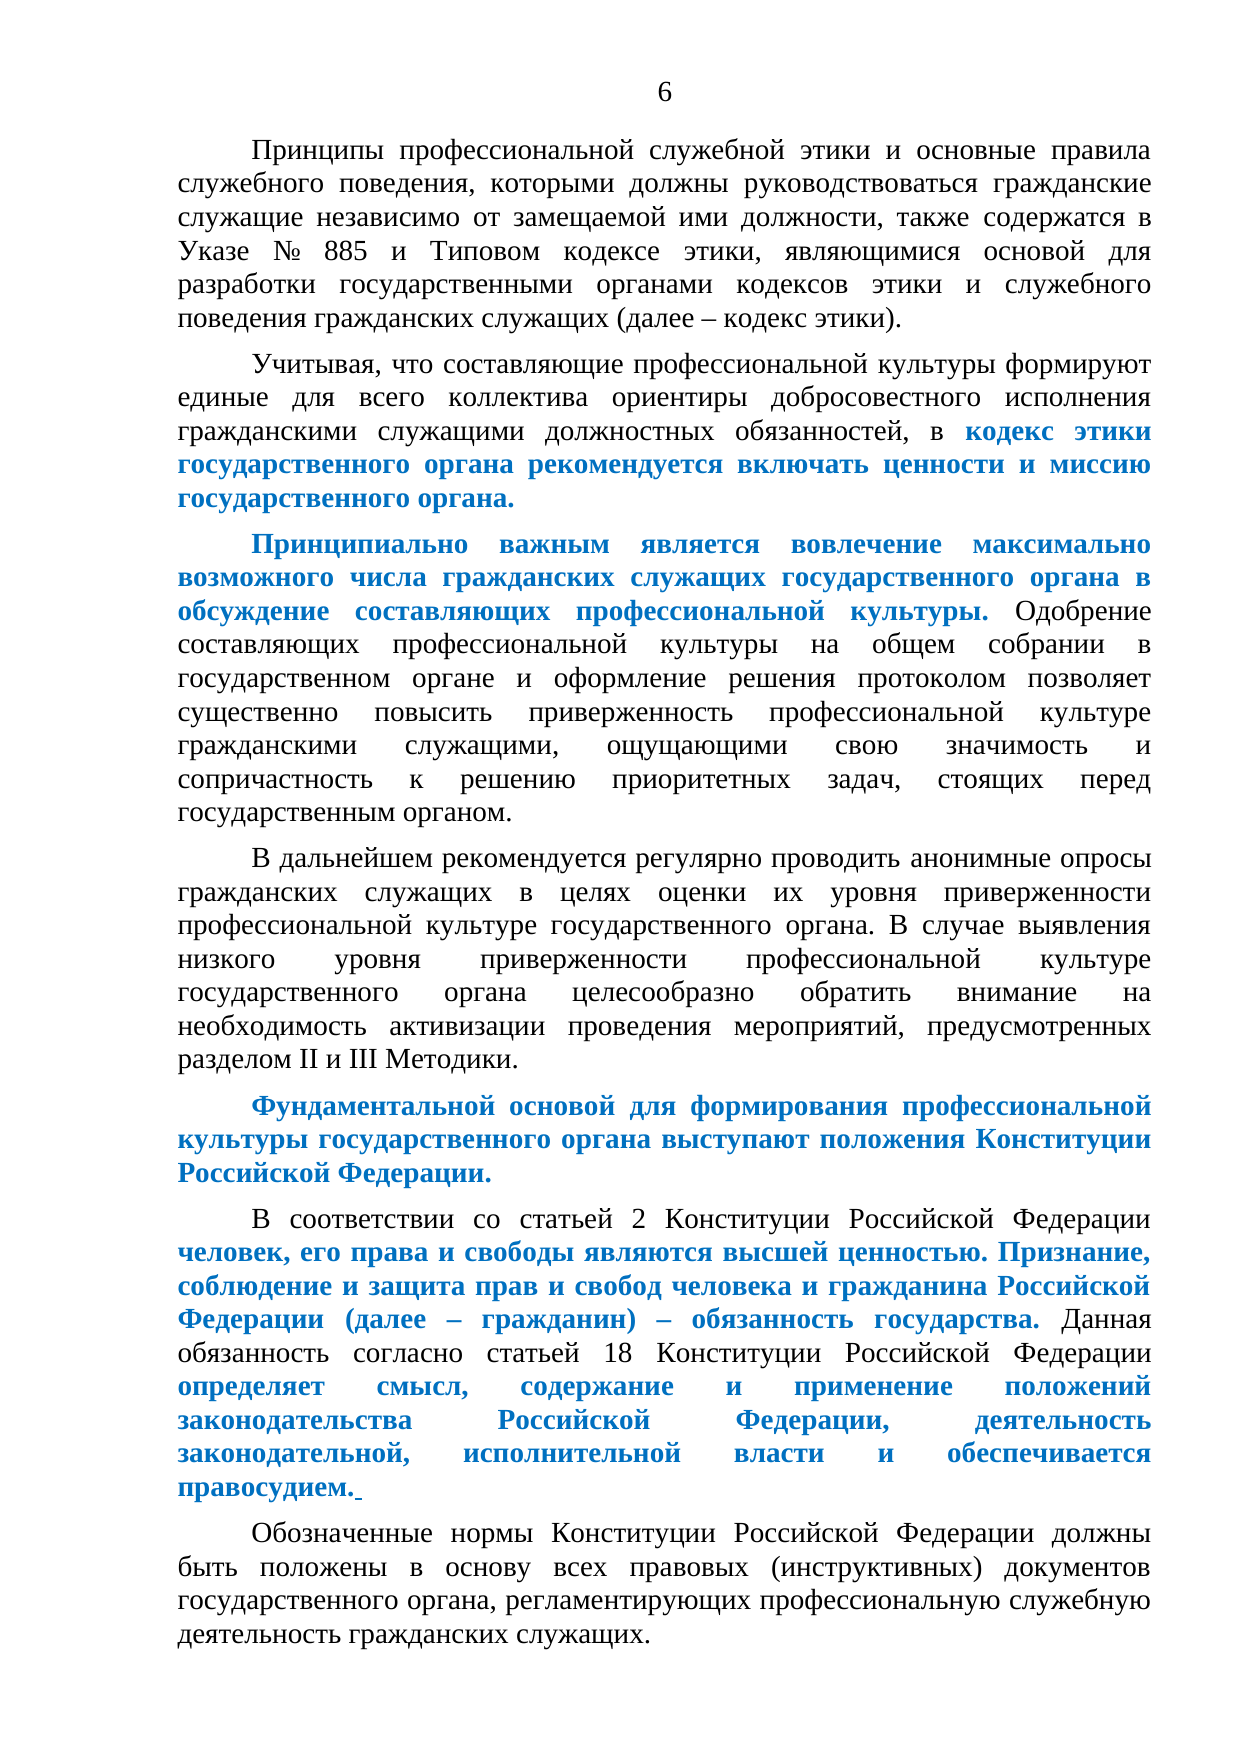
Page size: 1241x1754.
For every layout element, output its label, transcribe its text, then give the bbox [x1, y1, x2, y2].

text Учитывая, что составляющие профессиональной культуры формируют единые для всего коллектива ориентиры добросовестного исполнения гражданскими служащими должностных обязанностей, в кодекс этики государственного органа рекомендуется включать ценности и миссию государственного органа. [177, 346, 1152, 513]
text Принципиально важным является вовлечение максимально возможного числа гражданских служащих государственного органа в обсуждение составляющих профессиональной культуры. Одобрение составляющих профессиональной культуры на общем собрании в государственном органе и оформление решения протоколом позволяет существенно повысить приверженность профессиональной культуре гражданскими служащими, ощущающими свою значимость и сопричастность к решению приоритетных задач, стоящих перед государственным органом. [177, 526, 1152, 828]
text Обозначенные нормы Конституции Российской Федерации должны быть положены в основу всех правовых (инструктивных) документов государственного органа, регламентирующих профессиональную служебную деятельность гражданских служащих. [177, 1515, 1152, 1649]
text Принципы профессиональной служебной этики и основные правила служебного поведения, которыми должны руководствоваться гражданские служащие независимо от замещаемой ими должности, также содержатся в Указе № 885 и Типовом кодексе этики, являющимися основой для разработки государственными органами кодексов этики и служебного поведения гражданских служащих (далее – кодекс этики). [177, 132, 1152, 333]
text Фундаментальной основой для формирования профессиональной культуры государственного органа выступают положения Конституции Российской Федерации. [177, 1088, 1152, 1188]
text В соответствии со статьей 2 Конституции Российской Федерации человек, его права и свободы являются высшей ценностью. Признание, соблюдение и защита прав и свобод человека и гражданина Российской Федерации (далее – гражданин) – обязанность государства. Данная обязанность согласно статьей 18 Конституции Российской Федерации определяет смысл, содержание и применение положений законодательства Российской Федерации, деятельность законодательной, исполнительной власти и обеспечивается правосудием. [177, 1201, 1152, 1503]
text В дальнейшем рекомендуется регулярно проводить анонимные опросы гражданских служащих в целях оценки их уровня приверженности профессиональной культуре государственного органа. В случае выявления низкого уровня приверженности профессиональной культуре государственного органа целесообразно обратить внимание на необходимость активизации проведения мероприятий, предусмотренных разделом II и III Методики. [177, 840, 1152, 1075]
